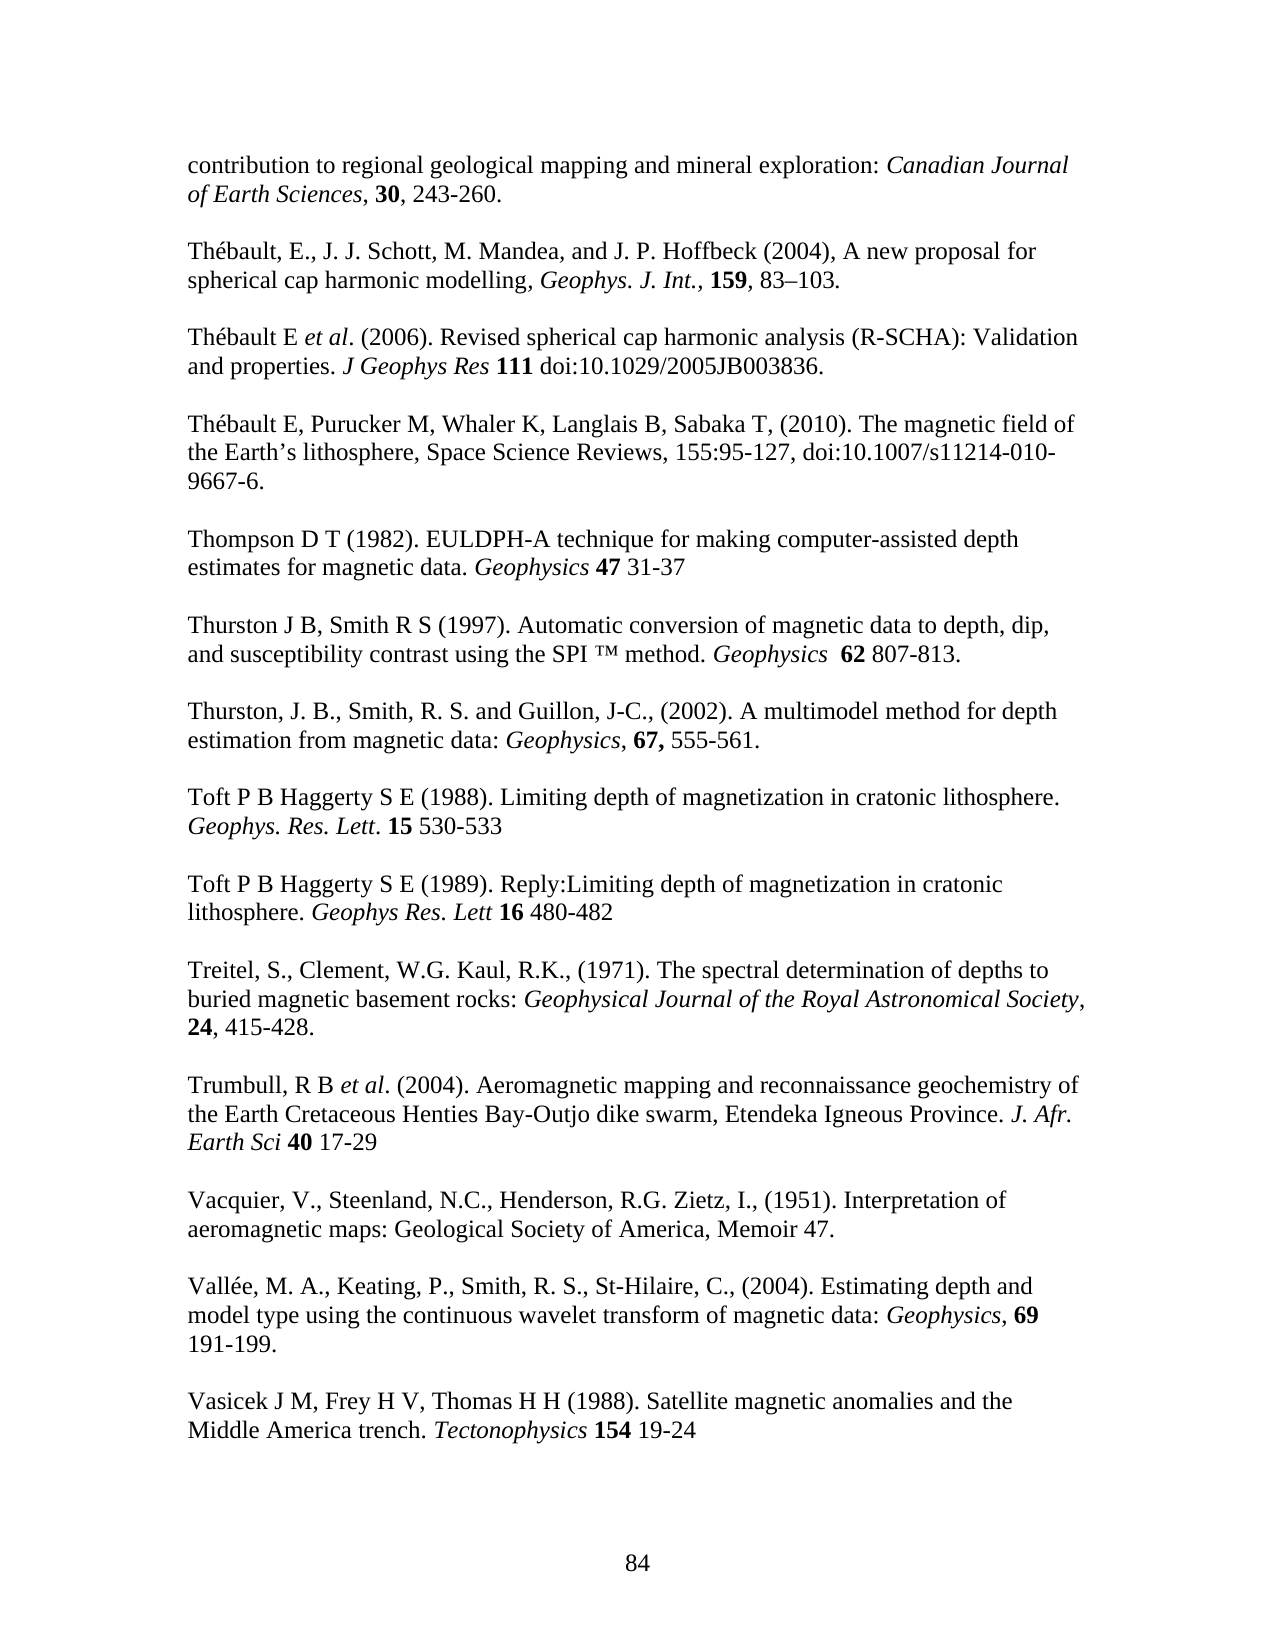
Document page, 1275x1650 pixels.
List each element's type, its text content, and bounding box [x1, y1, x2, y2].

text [187, 150, 1087, 207]
text Trumbull, R B et al. 2004 Aeromagnetic mapping and reconnaissance geochemistry of the Earth Cretaceous Henties Bay-Outjo dike swarm, Etendeka Igneous Province. J. Afr. Earth Sci 40 17-29 [187, 1070, 1087, 1156]
text Thompson D T 1982 EULDPH-A technique for making computer-assisted depth estimates for magnetic data. Geophysics 47 31-37 [187, 524, 1087, 581]
text Thurston, J. B., Smith, R. S. and Guillon, J-C., 2002 A multimodel method for depth estimation from magnetic data: Geophysics, 67, 555-561. [187, 696, 1087, 754]
text Vasicek J M, Frey H V, Thomas H H 1988 Satellite magnetic anomalies and the Middle America trench. Tectonophysics 154 19-24 [187, 1386, 1087, 1444]
text Thbault E et al. 2006 Revised spherical cap harmonic analysis (R-SCHA): Validation and properties. J Geophys Res 111 doi:10.1029/2005JB003836. [187, 322, 1087, 380]
text Vallée, M. A., Keating, P., Smith, R. S., St-Hilaire, C., 2004 Estimating depth and model type using the continuous wavelet transform of magnetic data: Geophysics, 69 191-199. [187, 1271, 1087, 1357]
text Treitel, S., Clement, W.G. Kaul, R.K., 1971 The spectral determination of depths to buried magnetic basement rocks: Geophysical Journal of the Royal Astronomical Society, 24, 415-428. [187, 955, 1087, 1041]
text Toft P B Haggerty S E 1989 Reply:Limiting depth of magnetization in cratonic lithosphere. Geophys Res. Lett 16 480-482 [187, 869, 1087, 926]
text Toft P B Haggerty S E 1988 Limiting depth of magnetization in cratonic lithosphere. Geophys. Res. Lett. 15 530-533 [187, 782, 1087, 840]
text Thurston J B, Smith R S 1997 Automatic conversion of magnetic data to depth, dip, and susceptibility contrast using the SPI ™ method. Geophysics 62 807-813. [187, 610, 1087, 667]
text Vacquier, V., Steenland, N.C., Henderson, R.G. Zietz, I., 1951 Interpretation of aeromagnetic maps: Geological Society of America, Memoir 47. [187, 1185, 1087, 1242]
